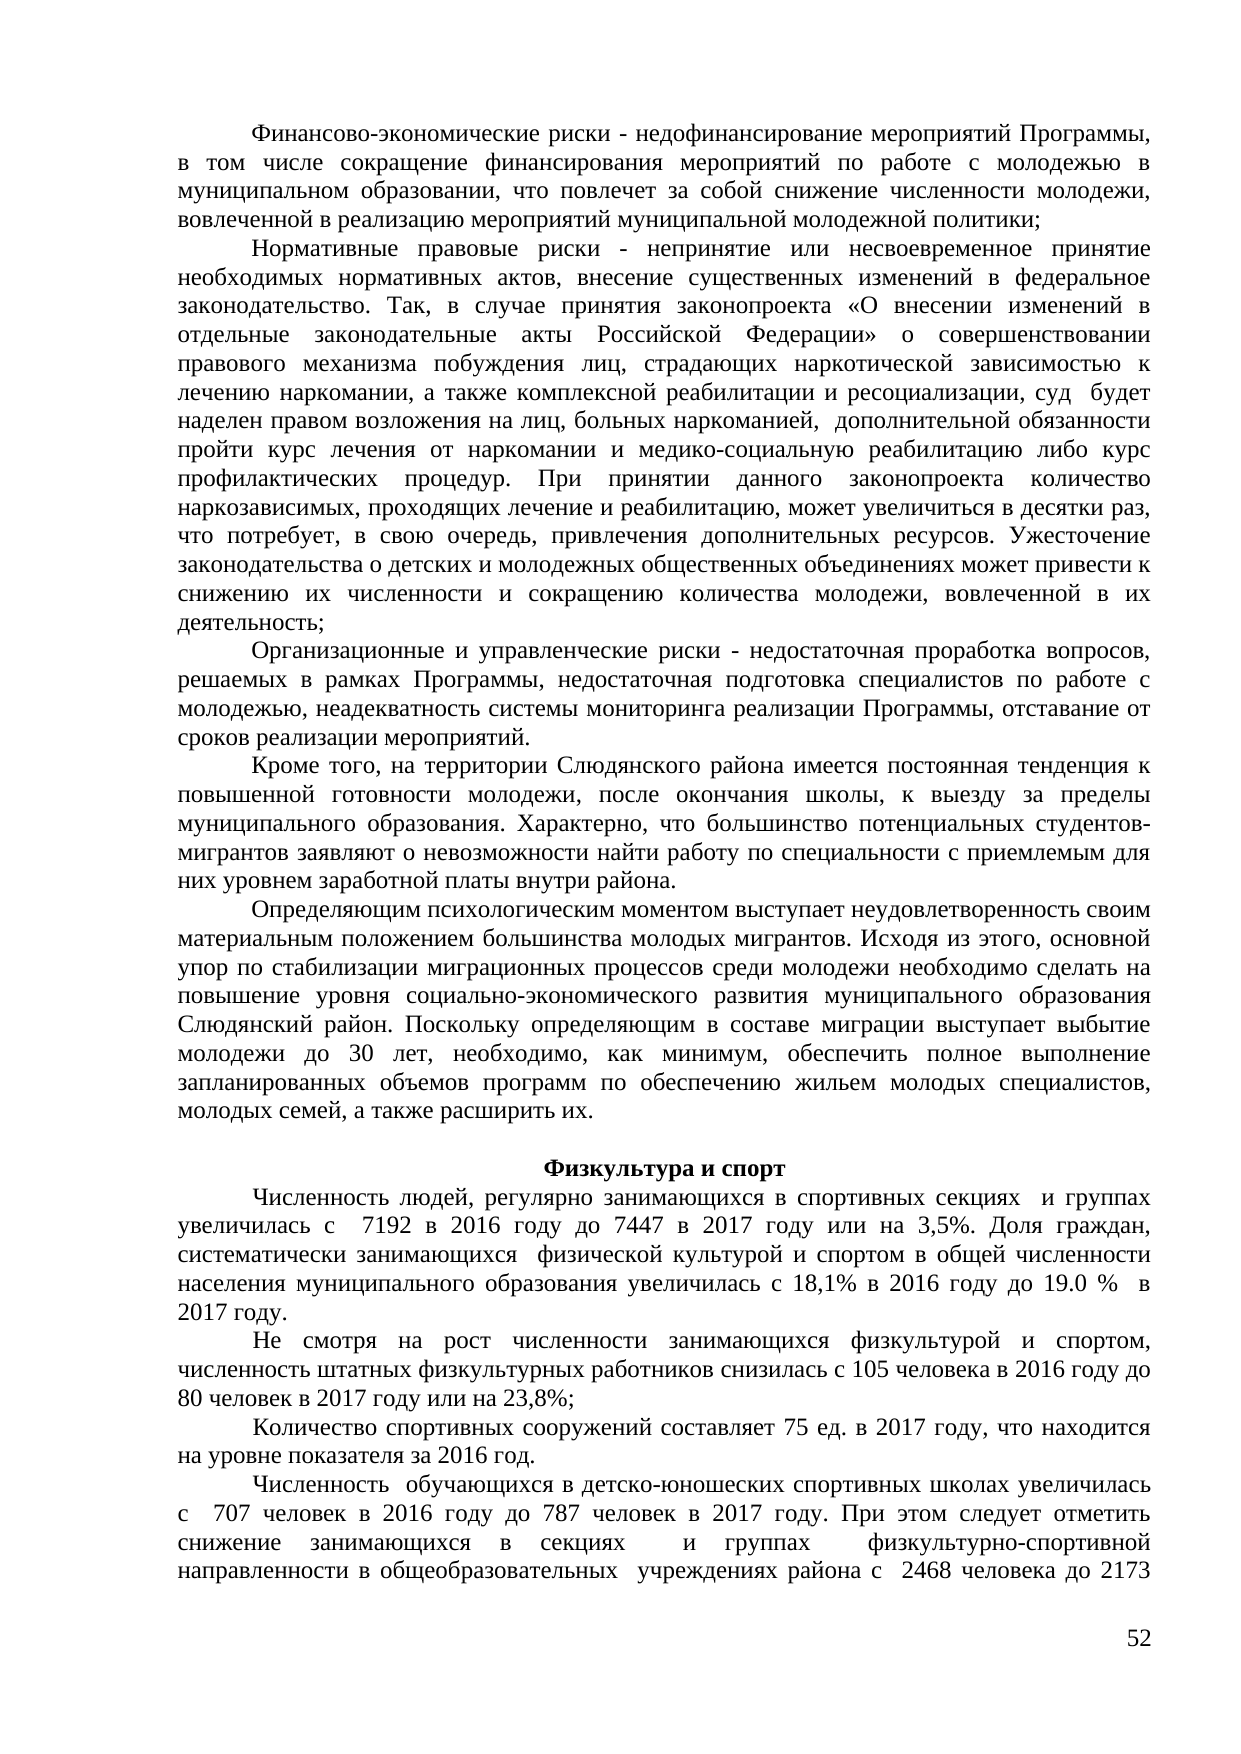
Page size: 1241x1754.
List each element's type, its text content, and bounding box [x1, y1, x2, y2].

text Нормативные правовые риски - непринятие или несвоевременное принятие необходимых нормативных актов, внесение существенных изменений в федеральное законодательство. Так, в случае принятия законопроекта «О внесении изменений в отдельные законодательные акты Российской Федерации» о совершенствовании правового механизма побуждения лиц, страдающих наркотической зависимостью к лечению наркомании, а также комплексной реабилитации и ресоциализации, суд будет наделен правом возложения на лиц, больных наркоманией, дополнительной обязанности пройти курс лечения от наркомании и медико-социальную реабилитацию либо курс профилактических процедур. При принятии данного законопроекта количество наркозависимых, проходящих лечение и реабилитацию, может увеличиться в десятки раз, что потребует, в свою очередь, привлечения дополнительных ресурсов. Ужесточение законодательства о детских и молодежных общественных объединениях может привести к снижению их численности и сокращению количества молодежи, вовлеченной в их деятельность; [177, 233, 1152, 636]
text Не смотря на рост численности занимающихся физкультурой и спортом, численность штатных физкультурных работников снизилась с 105 человека в 2016 году до 80 человек в 2017 году или на 23,8%; [177, 1326, 1152, 1412]
text Финансово-экономические риски - недофинансирование мероприятий Программы, в том числе сокращение финансирования мероприятий по работе с молодежью в муниципальном образовании, что повлечет за собой снижение численности молодежи, вовлеченной в реализацию мероприятий муниципальной молодежной политики; [177, 118, 1152, 233]
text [177, 1469, 1152, 1584]
text Кроме того, на территории Слюдянского района имеется постоянная тенденция к повышенной готовности молодежи, после окончания школы, к выезду за пределы муниципального образования. Характерно, что большинство потенциальных студентов-мигрантов заявляют о невозможности найти работу по специальности с приемлемым для них уровнем заработной платы внутри района. [177, 751, 1152, 894]
text Количество спортивных сооружений составляет 75 ед. в 2017 году, что находится на уровне показателя за 2016 год. [177, 1412, 1152, 1469]
text Численность людей, регулярно занимающихся в спортивных секциях и группах увеличилась с 7192 в 2016 году до 7447 в 2017 году или на 3,5%. Доля граждан, систематически занимающихся физической культурой и спортом в общей численности населения муниципального образования увеличилась с 18,1% в 2016 году до 19.0 % в 2017 году. [177, 1182, 1152, 1326]
text Организационные и управленческие риски - недостаточная проработка вопросов, решаемых в рамках Программы, недостаточная подготовка специалистов по работе с молодежью, неадекватность системы мониторинга реализации Программы, отставание от сроков реализации мероприятий. [177, 636, 1152, 751]
text Физкультура и спорт [177, 1153, 1152, 1182]
text Определяющим психологическим моментом выступает неудовлетворенность своим материальным положением большинства молодых мигрантов. Исходя из этого, основной упор по стабилизации миграционных процессов среди молодежи необходимо сделать на повышение уровня социально-экономического развития муниципального образования Слюдянский район. Поскольку определяющим в составе миграции выступает выбытие молодежи до 30 лет, необходимо, как минимум, обеспечить полное выполнение запланированных объемов программ по обеспечению жильем молодых специалистов, молодых семей, а также расширить их. [177, 894, 1152, 1124]
